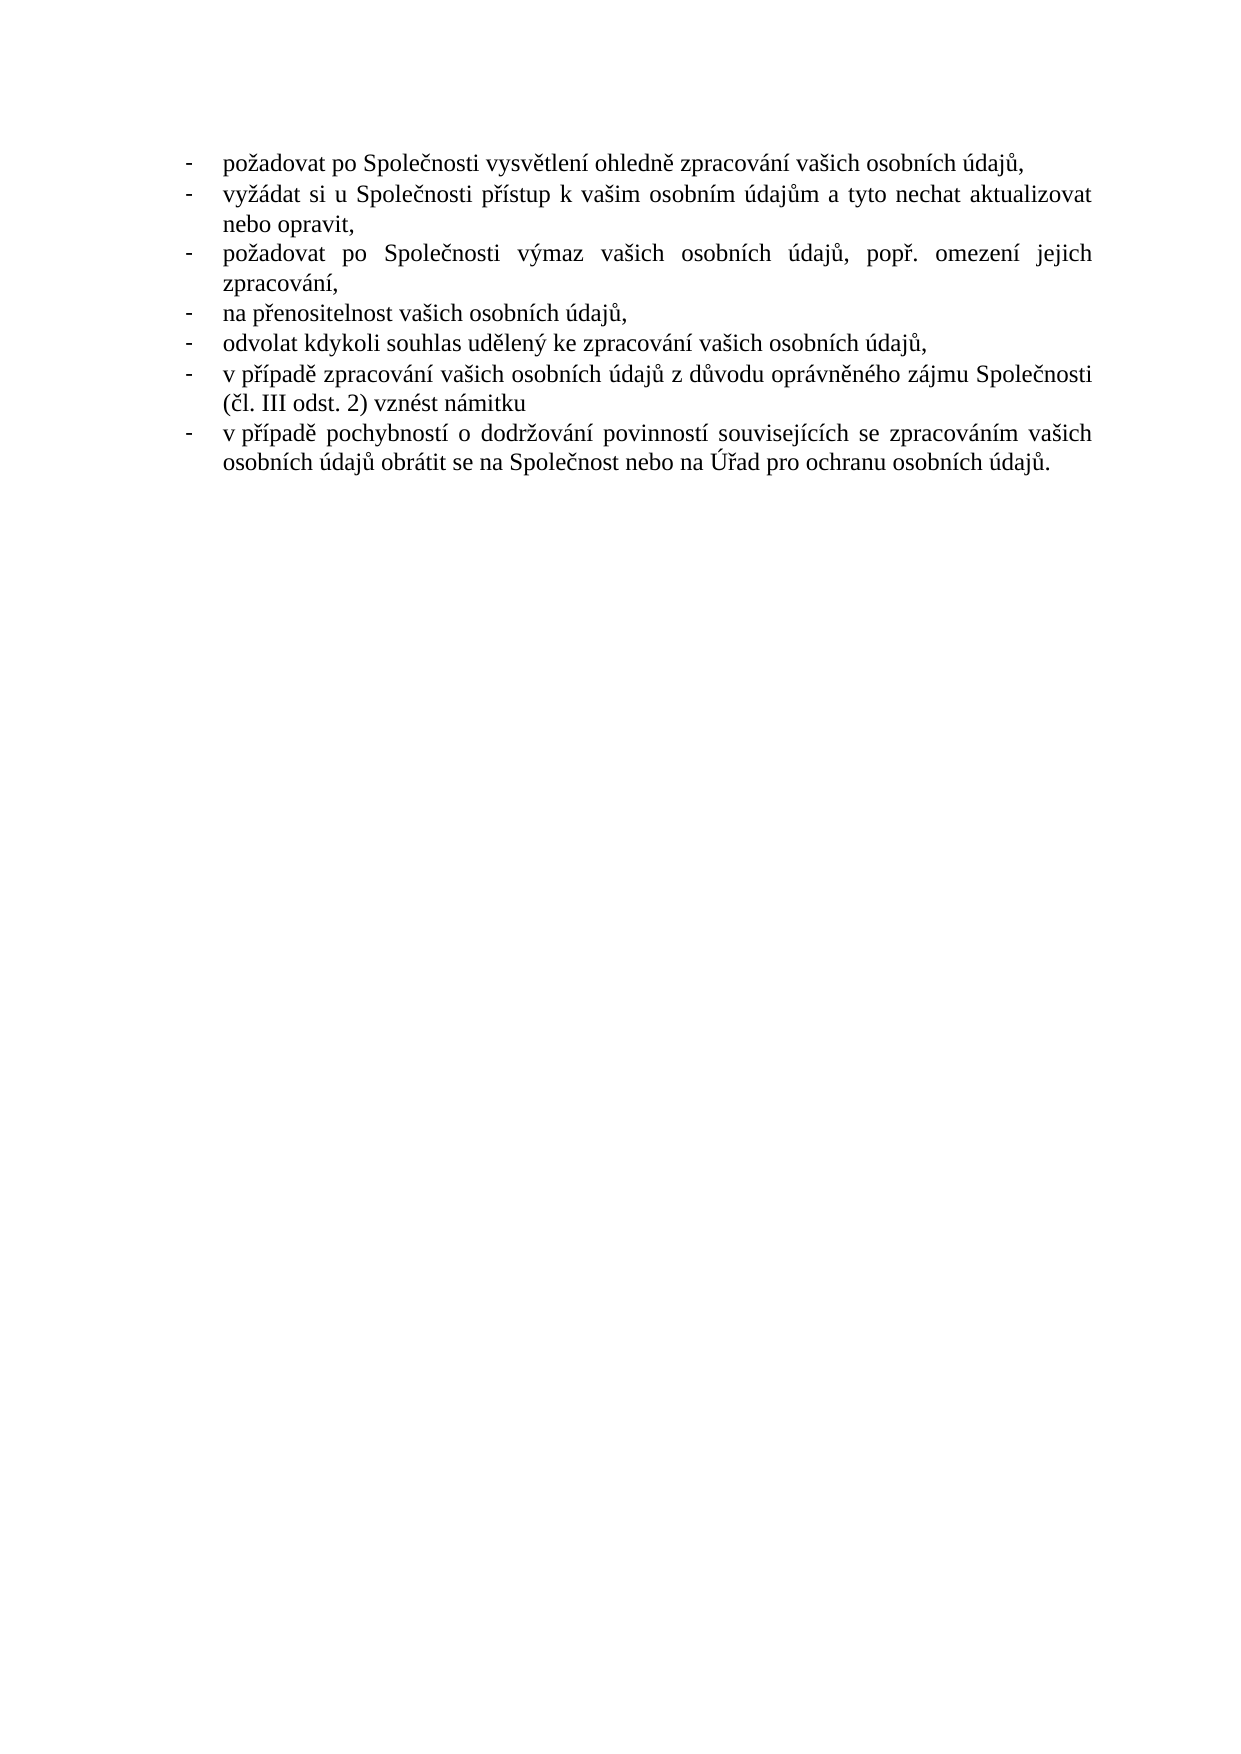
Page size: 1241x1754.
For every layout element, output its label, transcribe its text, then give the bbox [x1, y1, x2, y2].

list v případě zpracování vašich osobních údajů z důvodu oprávněného zájmu Společnosti (čl. III odst. 2) vznést námitku [185, 358, 1093, 417]
list požadovat po Společnosti vysvětlení ohledně zpracování vašich osobních údajů, [185, 148, 1093, 178]
list na přenositelnost vašich osobních údajů, [185, 297, 1093, 327]
list odvolat kdykoli souhlas udělený ke zpracování vašich osobních údajů, [185, 327, 1093, 358]
list vyžádat si u Společnosti přístup k vašim osobním údajům a tyto nechat aktualizovat nebo opravit, [185, 178, 1093, 237]
list v případě pochybností o dodržování povinností souvisejících se zpracováním vašich osobních údajů obrátit se na Společnost nebo na Úřad pro ochranu osobních údajů. [185, 417, 1093, 476]
list požadovat po Společnosti výmaz vašich osobních údajů, popř. omezení jejich zpracování, [185, 237, 1093, 297]
